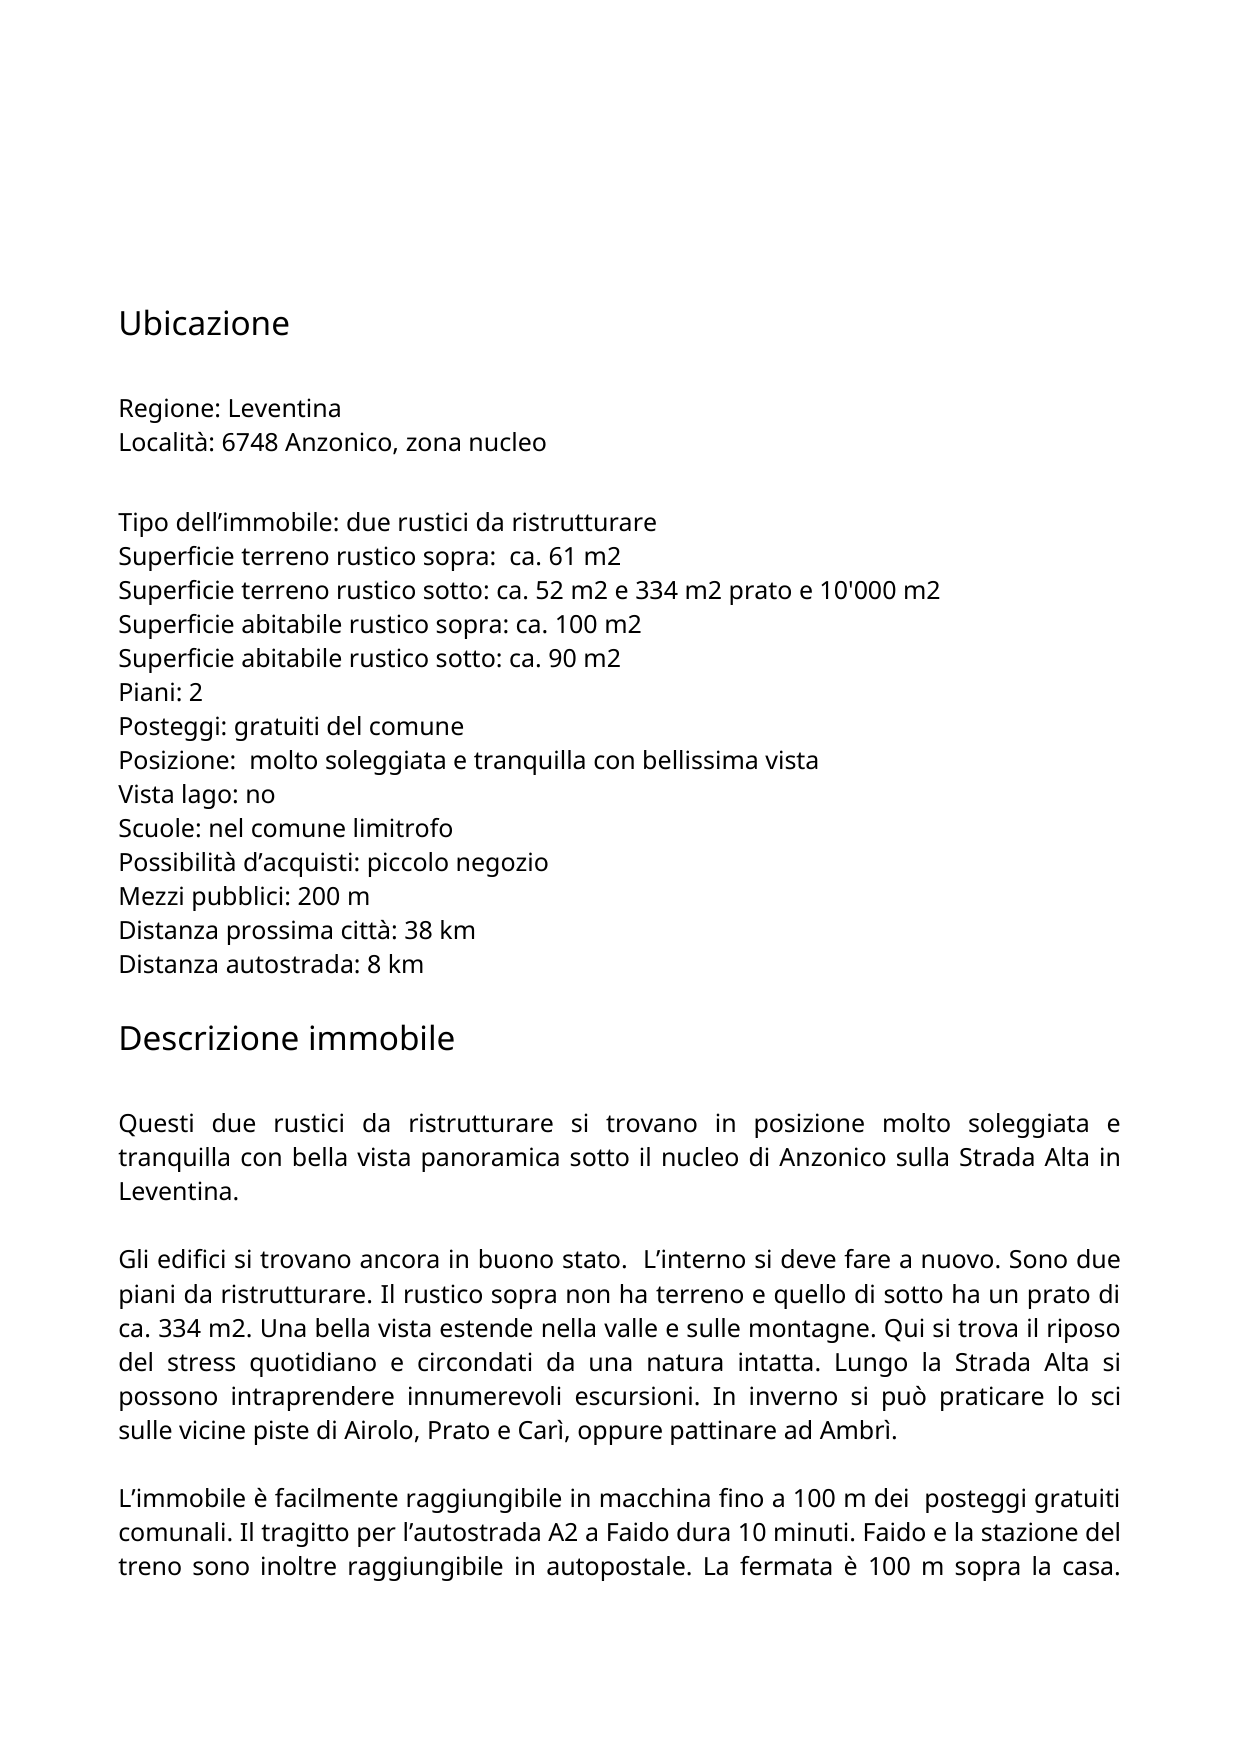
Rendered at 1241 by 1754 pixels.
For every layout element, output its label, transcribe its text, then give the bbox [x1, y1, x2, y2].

text Questi due rustici da ristrutturare si trovano in posizione molto soleggiata e tranquilla con bella vista panoramica sotto il nucleo di Anzonico sulla Strada Alta in Leventina. [118, 1106, 1122, 1208]
text Tipo dell’immobile: due rustici da ristrutturare [118, 504, 1122, 538]
text Superficie abitabile rustico sopra: ca. 100 m2 [118, 606, 1122, 640]
text Possibilità d’acquisti: piccolo negozio [118, 845, 1122, 879]
text Superficie terreno rustico sotto: ca. 52 m2 e 334 m2 prato e 10'000 m2 [118, 572, 1122, 606]
text Regione: Leventina [118, 391, 1122, 425]
text Superficie abitabile rustico sotto: ca. 90 m2 [118, 640, 1122, 674]
text Distanza prossima città: 38 km [118, 913, 1122, 947]
text Piani: 2 [118, 674, 1122, 708]
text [118, 1481, 1122, 1583]
text Scuole: nel comune limitrofo [118, 811, 1122, 845]
text Descrizione immobile [118, 1015, 1122, 1061]
text Posizione: molto soleggiata e tranquilla con bellissima vista [118, 743, 1122, 777]
text Gli edifici si trovano ancora in buono stato. L’interno si deve fare a nuovo. Sono due piani da ristrutturare. Il rustico sopra non ha terreno e quello di sotto ha un prato di ca. 334 m2. Una bella vista estende nella valle e sulle montagne. Qui si trova il riposo del stress quotidiano e circondati da una natura intatta. Lungo la Strada Alta si possono intraprendere innumerevoli escursioni. In inverno si può praticare lo sci sulle vicine piste di Airolo, Prato e Carì, oppure pattinare ad Ambrì. [118, 1242, 1122, 1447]
text Distanza autostrada: 8 km [118, 947, 1122, 981]
text Superficie terreno rustico sopra: ca. 61 m2 [118, 538, 1122, 572]
text Località: 6748 Anzonico, zona nucleo [118, 425, 1122, 459]
text Posteggi: gratuiti del comune [118, 708, 1122, 743]
text Mezzi pubblici: 200 m [118, 879, 1122, 913]
text Ubicazione [118, 300, 1122, 345]
text Vista lago: no [118, 777, 1122, 811]
